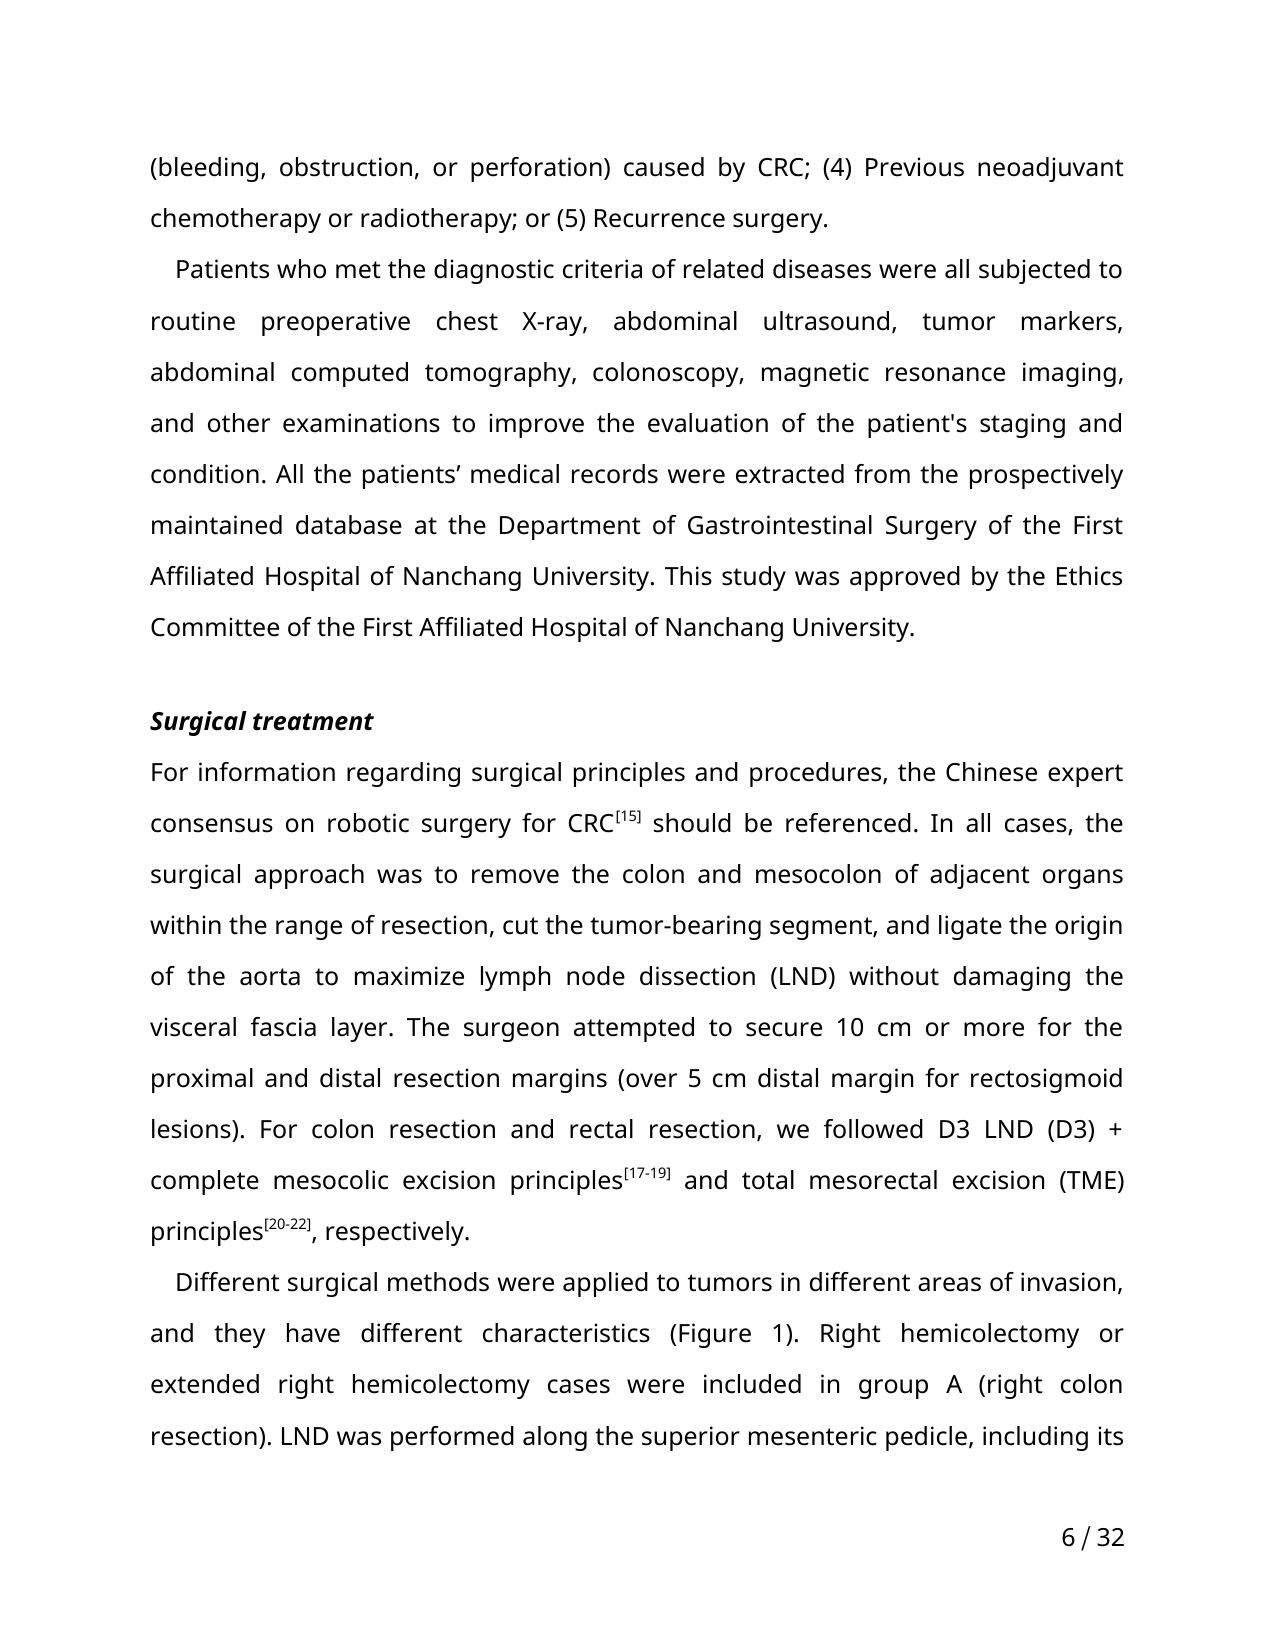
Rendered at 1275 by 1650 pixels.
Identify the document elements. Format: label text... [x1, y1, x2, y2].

text Surgical treatment [150, 703, 1125, 738]
text Patients who met the diagnostic criteria of related diseases were all subjected to routine preoperative chest X-ray, abdominal ultrasound, tumor markers, abdominal computed tomography, colonoscopy, magnetic resonance imaging, and other examinations to improve the evaluation of the patient's staging and condition. All the patients’ medical records were extracted from the prospectively maintained database at the Department of Gastrointestinal Surgery of the First Affiliated Hospital of Nanchang University. This study was approved by the Ethics Committee of the First Affiliated Hospital of Nanchang University. [150, 252, 1125, 643]
text For information regarding surgical principles and procedures, the Chinese expert consensus on robotic surgery for CRC[15] should be referenced. In all cases, the surgical approach was to remove the colon and mesocolon of adjacent organs within the range of resection, cut the tumor-bearing segment, and ligate the origin of the aorta to maximize lymph node dissection (LND) without damaging the visceral fascia layer. The surgeon attempted to secure 10 cm or more for the proximal and distal resection margins (over 5 cm distal margin for rectosigmoid lesions). For colon resection and rectal resection, we followed D3 LND (D3) + complete mesocolic excision principles[17-19] and total mesorectal excision (TME) principles[20-22], respectively. [150, 754, 1125, 1248]
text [150, 150, 1125, 235]
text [150, 1265, 1125, 1452]
